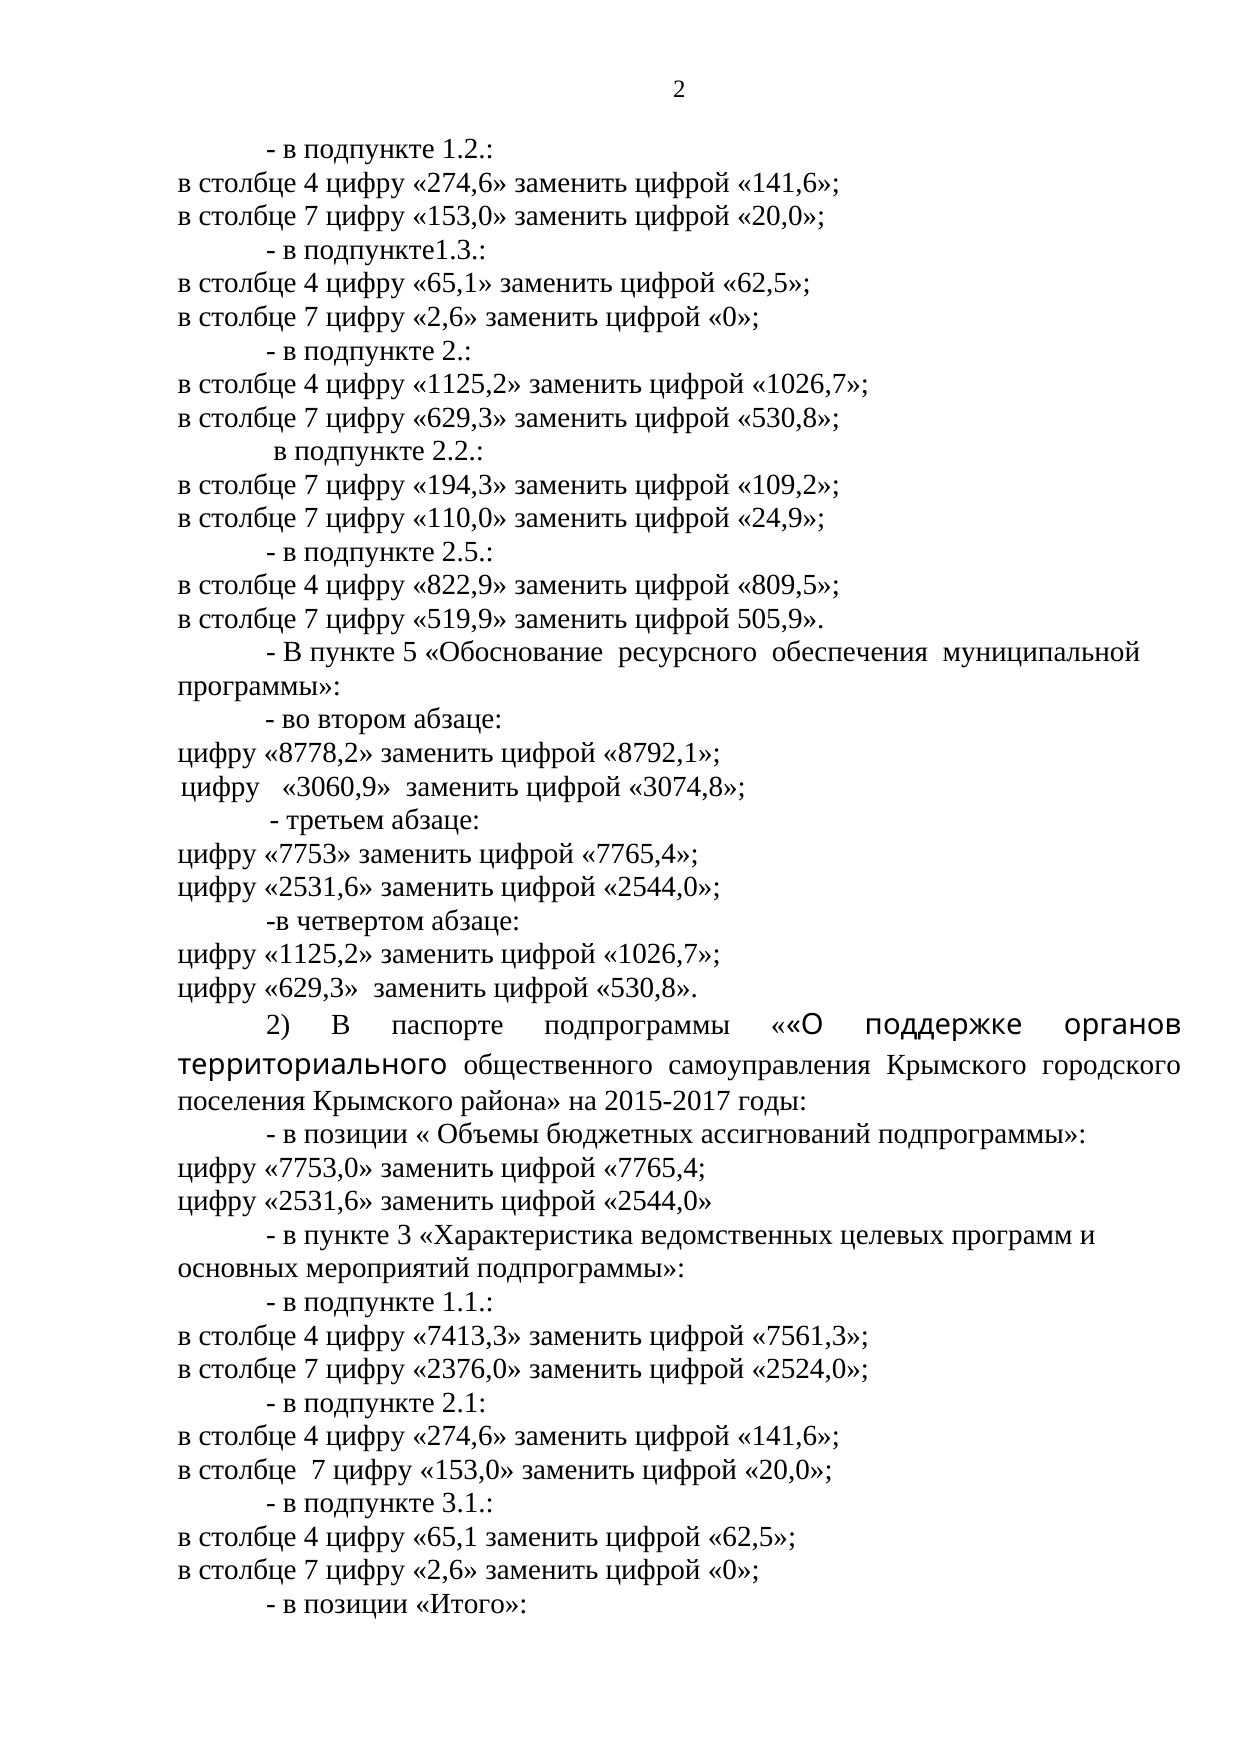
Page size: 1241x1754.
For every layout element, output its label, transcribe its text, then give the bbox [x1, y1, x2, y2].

text - в подпункте 1.1.: [215, 1284, 1181, 1318]
title - в подпункте1.3.: [177, 232, 1181, 266]
title в столбце 7 цифру «194,3» заменить цифрой «109,2»; [177, 467, 1181, 500]
text цифру «1125,2» заменить цифрой «1026,7»; [177, 936, 1181, 970]
text цифру «3060,9» заменить цифрой «3074,8»; [181, 769, 1181, 802]
title - в подпункте 1.2.: [177, 131, 1181, 165]
text - в подпункте 3.1.: [215, 1485, 1181, 1519]
text 2) В паспорте подпрограммы ««О поддержке органов территориального общественного самоуправления Крымского городского поселения Крымского района» на 2015-2017 годы: [177, 1003, 1181, 1116]
title в столбце 7 цифру «629,3» заменить цифрой «530,8»; [177, 400, 1181, 433]
text - третьем абзаце: [181, 802, 1181, 836]
text -в четвертом абзаце: [177, 903, 1181, 936]
text в столбце 7 цифру «2376,0» заменить цифрой «2524,0»; [177, 1351, 1181, 1385]
title в столбце 7 цифру «110,0» заменить цифрой «24,9»; [177, 500, 1181, 534]
text - в подпункте 2.1: [215, 1385, 1181, 1418]
text цифру «2531,6» заменить цифрой «2544,0»; [177, 869, 1181, 903]
title - в подпункте 2.5.: [177, 534, 1181, 567]
title в подпункте 2.2.: [177, 433, 1181, 467]
title в столбце 4 цифру «822,9» заменить цифрой «809,5»; [177, 567, 1181, 601]
text в столбце 4 цифру «274,6» заменить цифрой «141,6»; [177, 1418, 1181, 1452]
text - в пункте 3 «Характеристика ведомственных целевых программ и основных мероприятий подпрограммы»: [177, 1217, 1181, 1284]
text цифру «8778,2» заменить цифрой «8792,1»; [177, 735, 1181, 769]
title в столбце 4 цифру «1125,2» заменить цифрой «1026,7»; [177, 366, 1181, 400]
title в столбце 7 цифру «519,9» заменить цифрой 505,9». [177, 601, 1181, 634]
text цифру «2531,6» заменить цифрой «2544,0» [177, 1183, 1181, 1217]
title в столбце 7 цифру «153,0» заменить цифрой «20,0»; [177, 198, 1181, 232]
text цифру «629,3» заменить цифрой «530,8». [177, 970, 1181, 1003]
text программы»: [177, 668, 1181, 702]
title в столбце 4 цифру «65,1» заменить цифрой «62,5»; [177, 266, 1181, 299]
text цифру «7753,0» заменить цифрой «7765,4; [177, 1150, 1181, 1183]
text - в позиции «Итого»: [215, 1586, 1181, 1619]
text в столбце 7 цифру «153,0» заменить цифрой «20,0»; [177, 1452, 1181, 1485]
text цифру «7753» заменить цифрой «7765,4»; [177, 836, 1181, 869]
text в столбце 4 цифру «7413,3» заменить цифрой «7561,3»; [177, 1318, 1181, 1351]
text - во втором абзаце: [177, 702, 1181, 735]
title - в подпункте 2.: [177, 333, 1181, 366]
text - в позиции « Объемы бюджетных ассигнований подпрограммы»: [177, 1116, 1181, 1150]
text в столбце 4 цифру «65,1 заменить цифрой «62,5»; [177, 1519, 1181, 1552]
title в столбце 7 цифру «2,6» заменить цифрой «0»; [177, 299, 1181, 333]
text в столбце 7 цифру «2,6» заменить цифрой «0»; [177, 1552, 1181, 1586]
text - В пункте 5 «Обоснование ресурсного обеспечения муниципальной [177, 634, 1181, 668]
title в столбце 4 цифру «274,6» заменить цифрой «141,6»; [177, 165, 1181, 198]
